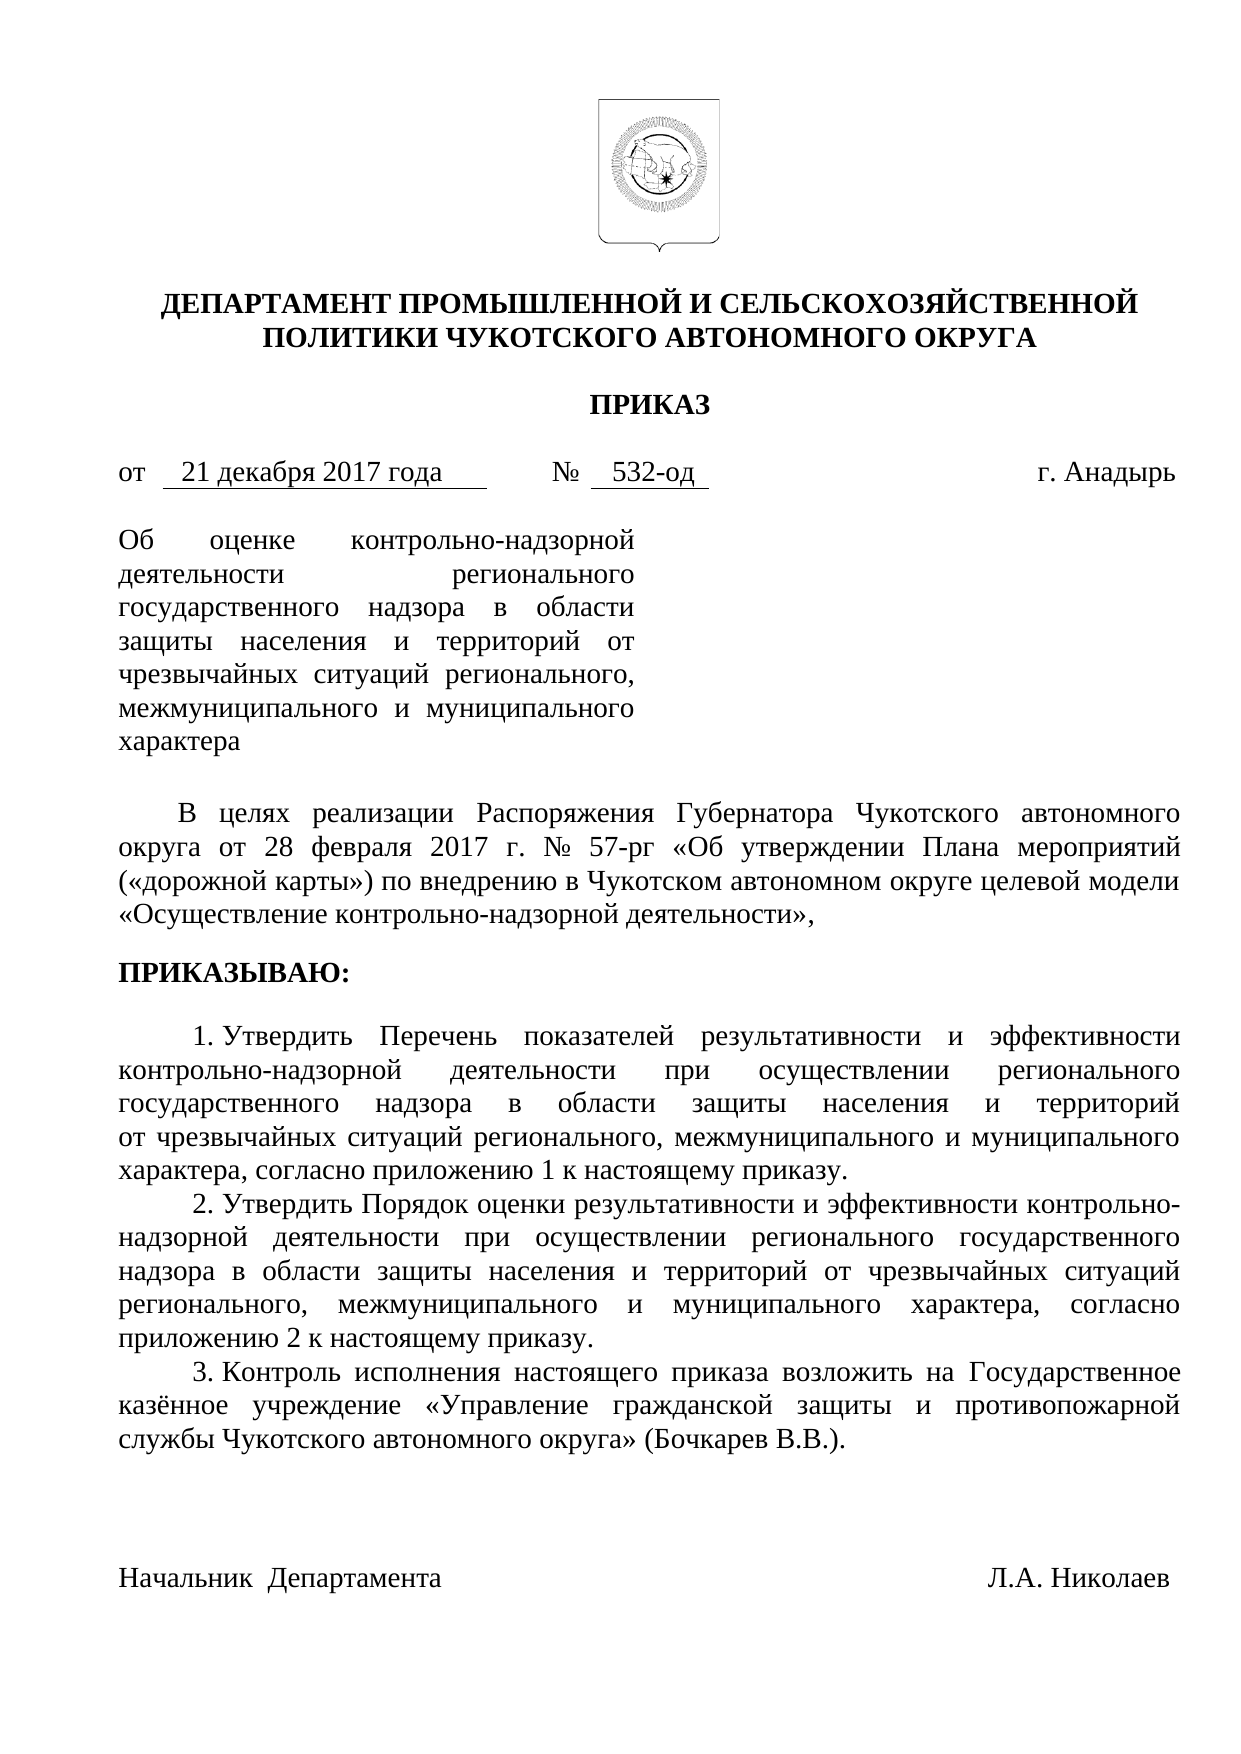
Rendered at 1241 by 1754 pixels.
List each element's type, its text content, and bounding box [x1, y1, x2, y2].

list Утвердить Порядок оценки результативности и эффективности контрольно-надзорной деятельности при осуществлении регионального государственного надзора в области защиты населения и территорий от чрезвычайных ситуаций регионального, межмуниципального и муниципального характера, согласно приложению 2 к настоящему приказу. [118, 1186, 1181, 1354]
table_header Л.А. Николаев [620, 1560, 1181, 1593]
table_header 21 декабря 2017 года [163, 454, 487, 488]
table_header от [107, 454, 162, 488]
list Утвердить Перечень показателей результативности и эффективности контрольно-надзорной деятельности при осуществлении регионального государственного надзора в области защиты населения и территорий от чрезвычайных ситуаций регионального, межмуниципального и муниципального характера, согласно приложению 1 к настоящему приказу. [118, 1018, 1181, 1186]
table_header № [487, 454, 591, 488]
picture [598, 99, 720, 252]
list Контроль исполнения настоящего приказа возложить на Государственное казённое учреждение «Управление гражданской защиты и противопожарной службы Чукотского автономного округа» (Бочкарев В.В.). [118, 1354, 1181, 1454]
table_header 532-од [591, 454, 709, 488]
text ПРИКАЗЫВАЮ: [118, 955, 1181, 988]
text В целях реализации Распоряжения Губернатора Чукотского автономного округа от 28 февраля 2017 г. № 57-рг «Об утверждении Плана мероприятий («дорожной карты») по внедрению в Чукотском автономном округе целевой модели «Осуществление контрольно-надзорной деятельности», [118, 796, 1181, 930]
table_header г. Анадырь [709, 454, 1187, 488]
text ДЕПАРТАМЕНТ ПРОМЫШЛЕННОЙ И СЕЛЬСКОХОЗЯЙСТВЕННОЙ ПОЛИТИКИ ЧУКОТСКОГО АВТОНОМНОГО ОКРУГА [118, 286, 1181, 353]
text Об оценке контрольно-надзорной деятельности регионального государственного надзора в области защиты населения и территорий от чрезвычайных ситуаций регионального, межмуниципального и муниципального характера [118, 522, 635, 757]
text ПРИКАЗ [118, 387, 1181, 421]
table_header Начальник Департамента [107, 1560, 620, 1593]
